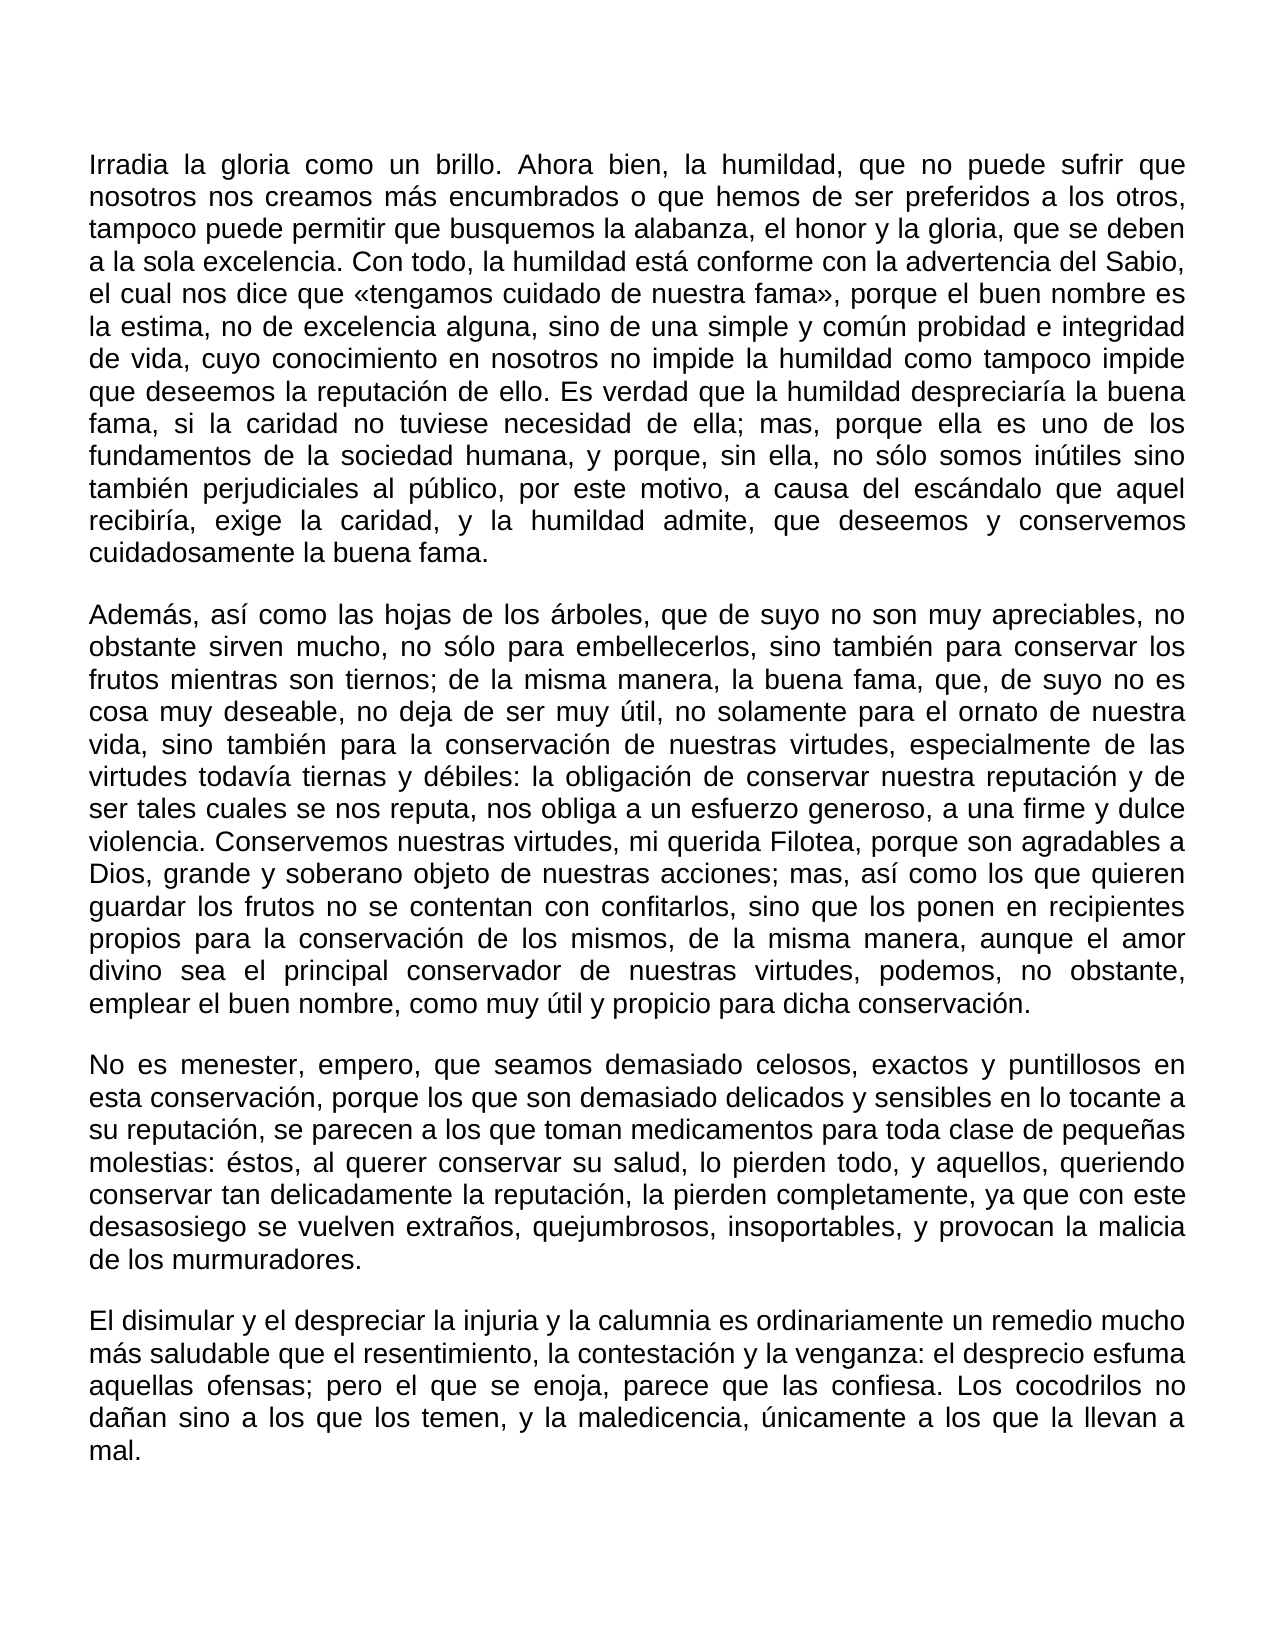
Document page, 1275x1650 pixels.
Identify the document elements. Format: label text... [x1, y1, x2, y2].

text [89, 148, 1186, 569]
text El disimular y el despreciar la injuria y la calumnia es ordinariamente un remedio mucho más saludable que el resentimiento, la contestación y la venganza: el desprecio esfuma aquellas ofensas; pero el que se enoja, parece que las confiesa. Los cocodrilos no dañan sino a los que los temen, y la maledicencia, únicamente a los que la llevan a mal. [89, 1304, 1186, 1466]
text Además, así como las hojas de los árboles, que de suyo no son muy apreciables, no obstante sirven mucho, no sólo para embellecerlos, sino también para conservar los frutos mientras son tiernos; de la misma manera, la buena fama, que, de suyo no es cosa muy deseable, no deja de ser muy útil, no solamente para el ornato de nuestra vida, sino también para la conservación de nuestras virtudes, especialmente de las virtudes todavía tiernas y débiles: la obligación de conservar nuestra reputación y de ser tales cuales se nos reputa, nos obliga a un esfuerzo generoso, a una firme y dulce violencia. Conservemos nuestras virtudes, mi querida Filotea, porque son agradables a Dios, grande y soberano objeto de nuestras acciones; mas, así como los que quieren guardar los frutos no se contentan con confitarlos, sino que los ponen en recipientes propios para la conservación de los mismos, de la misma manera, aunque el amor divino sea el principal conservador de nuestras virtudes, podemos, no obstante, emplear el buen nombre, como muy útil y propicio para dicha conservación. [89, 598, 1186, 1019]
text No es menester, empero, que seamos demasiado celosos, exactos y puntillosos en esta conservación, porque los que son demasiado delicados y sensibles en lo tocante a su reputación, se parecen a los que toman medicamentos para toda clase de pequeñas molestias: éstos, al querer conservar su salud, lo pierden todo, y aquellos, queriendo conservar tan delicadamente la reputación, la pierden completamente, ya que con este desasosiego se vuelven extraños, quejumbrosos, insoportables, y provocan la malicia de los murmuradores. [89, 1048, 1186, 1275]
